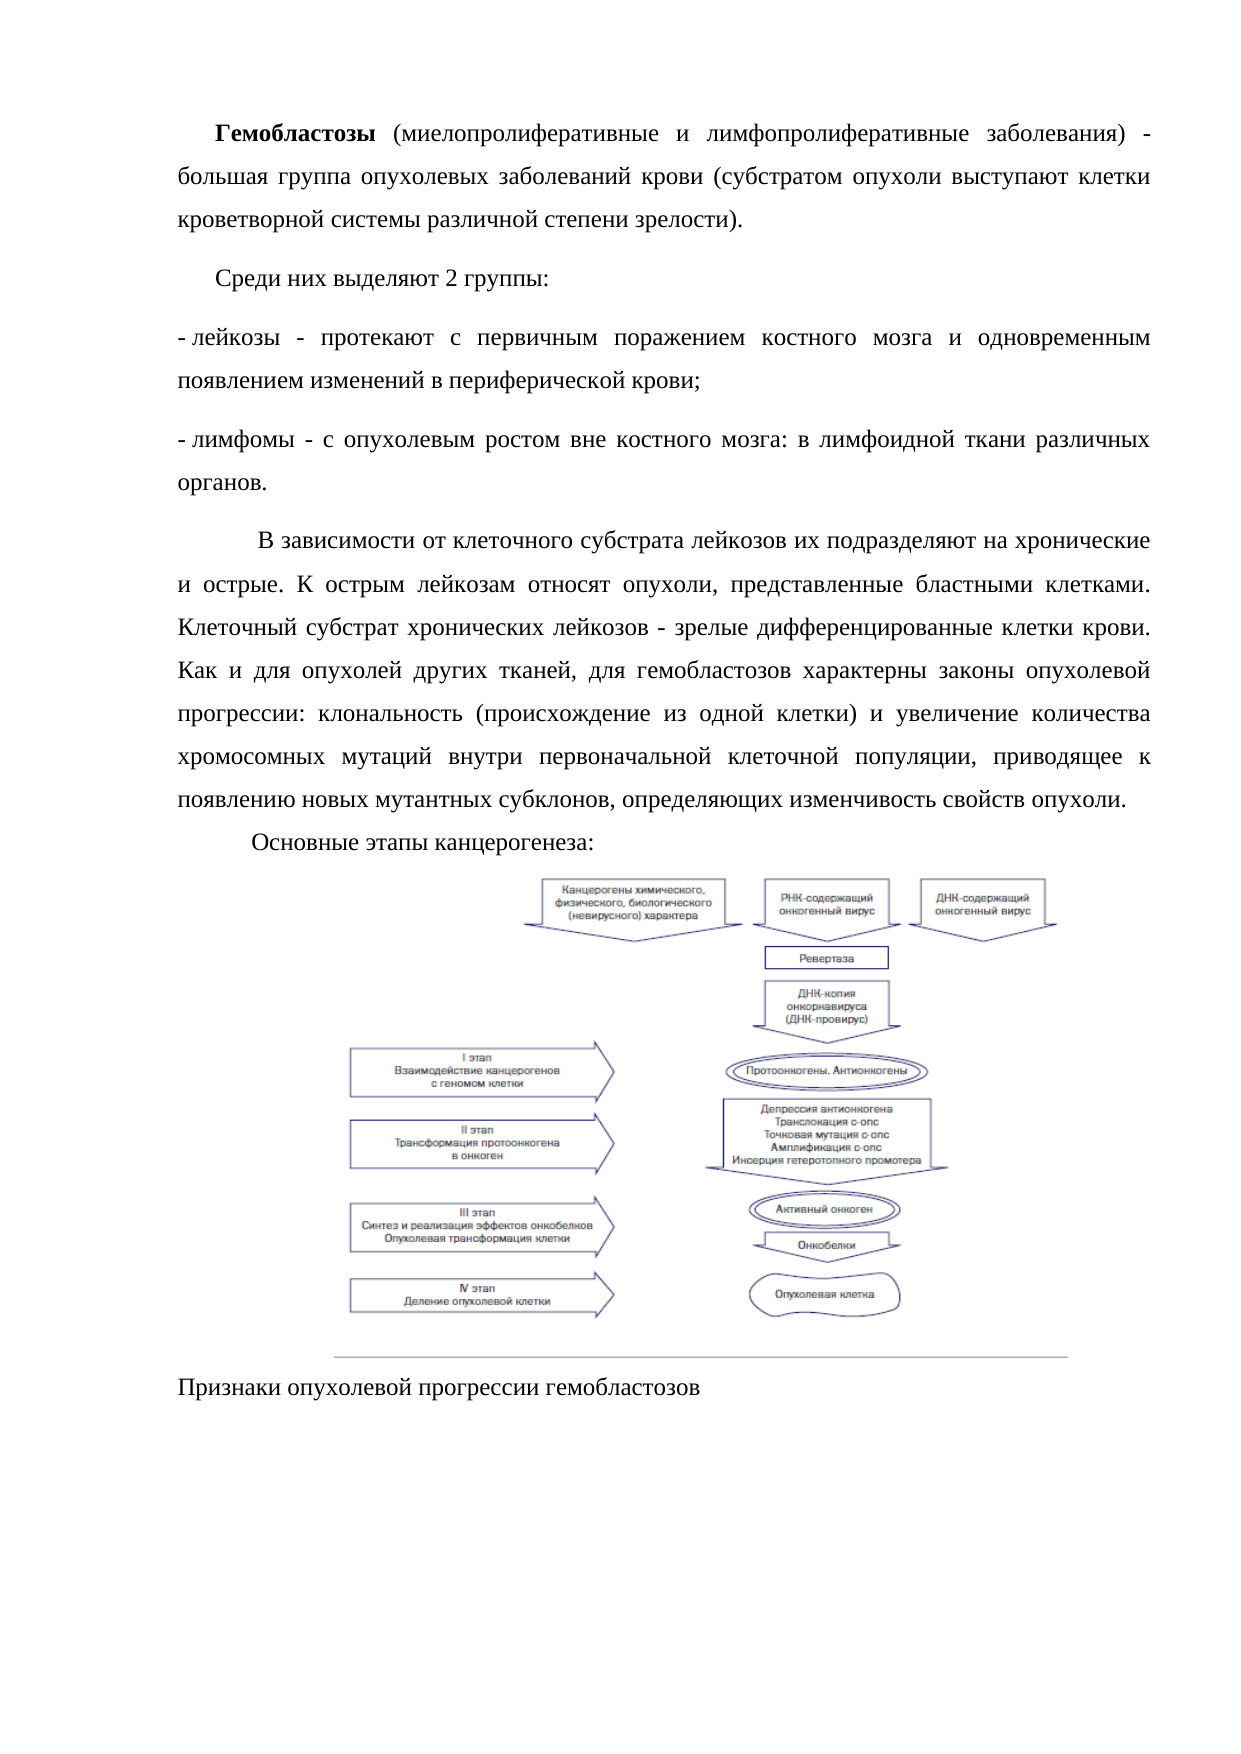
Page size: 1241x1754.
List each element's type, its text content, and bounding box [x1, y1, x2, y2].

text Признаки опухолевой прогрессии гемобластозов [177, 1372, 1152, 1401]
text В зависимости от клеточного субстрата лейкозов их подразделяют на хронические и острые. К острым лейкозам относят опухоли, представленные бластными клетками. Клеточный субстрат хронических лейкозов - зрелые дифференцированные клетки крови. Как и для опухолей других тканей, для гемобластозов характерны законы опухолевой прогрессии: клональность (происхождение из одной клетки) и увеличение количества хромосомных мутаций внутри первоначальной клеточной популяции, приводящее к появлению новых мутантных субклонов, определяющих изменчивость свойств опухоли. [177, 526, 1152, 813]
picture [334, 870, 1069, 1358]
text - лимфомы - с опухолевым ростом вне костного мозга: в лимфоидной ткани различных органов. [177, 424, 1152, 496]
text - лейкозы - протекают с первичным поражением костного мозга и одновременным появлением изменений в периферической крови; [177, 322, 1152, 394]
text Среди них выделяют 2 группы: [177, 263, 1152, 292]
text Основные этапы канцерогенеза: [177, 827, 1152, 856]
text Гемобластозы (миелопролиферативные и лимфопролиферативные заболевания) - большая группа опухолевых заболеваний крови (субстратом опухоли выступают клетки кроветворной системы различной степени зрелости). [177, 118, 1152, 233]
